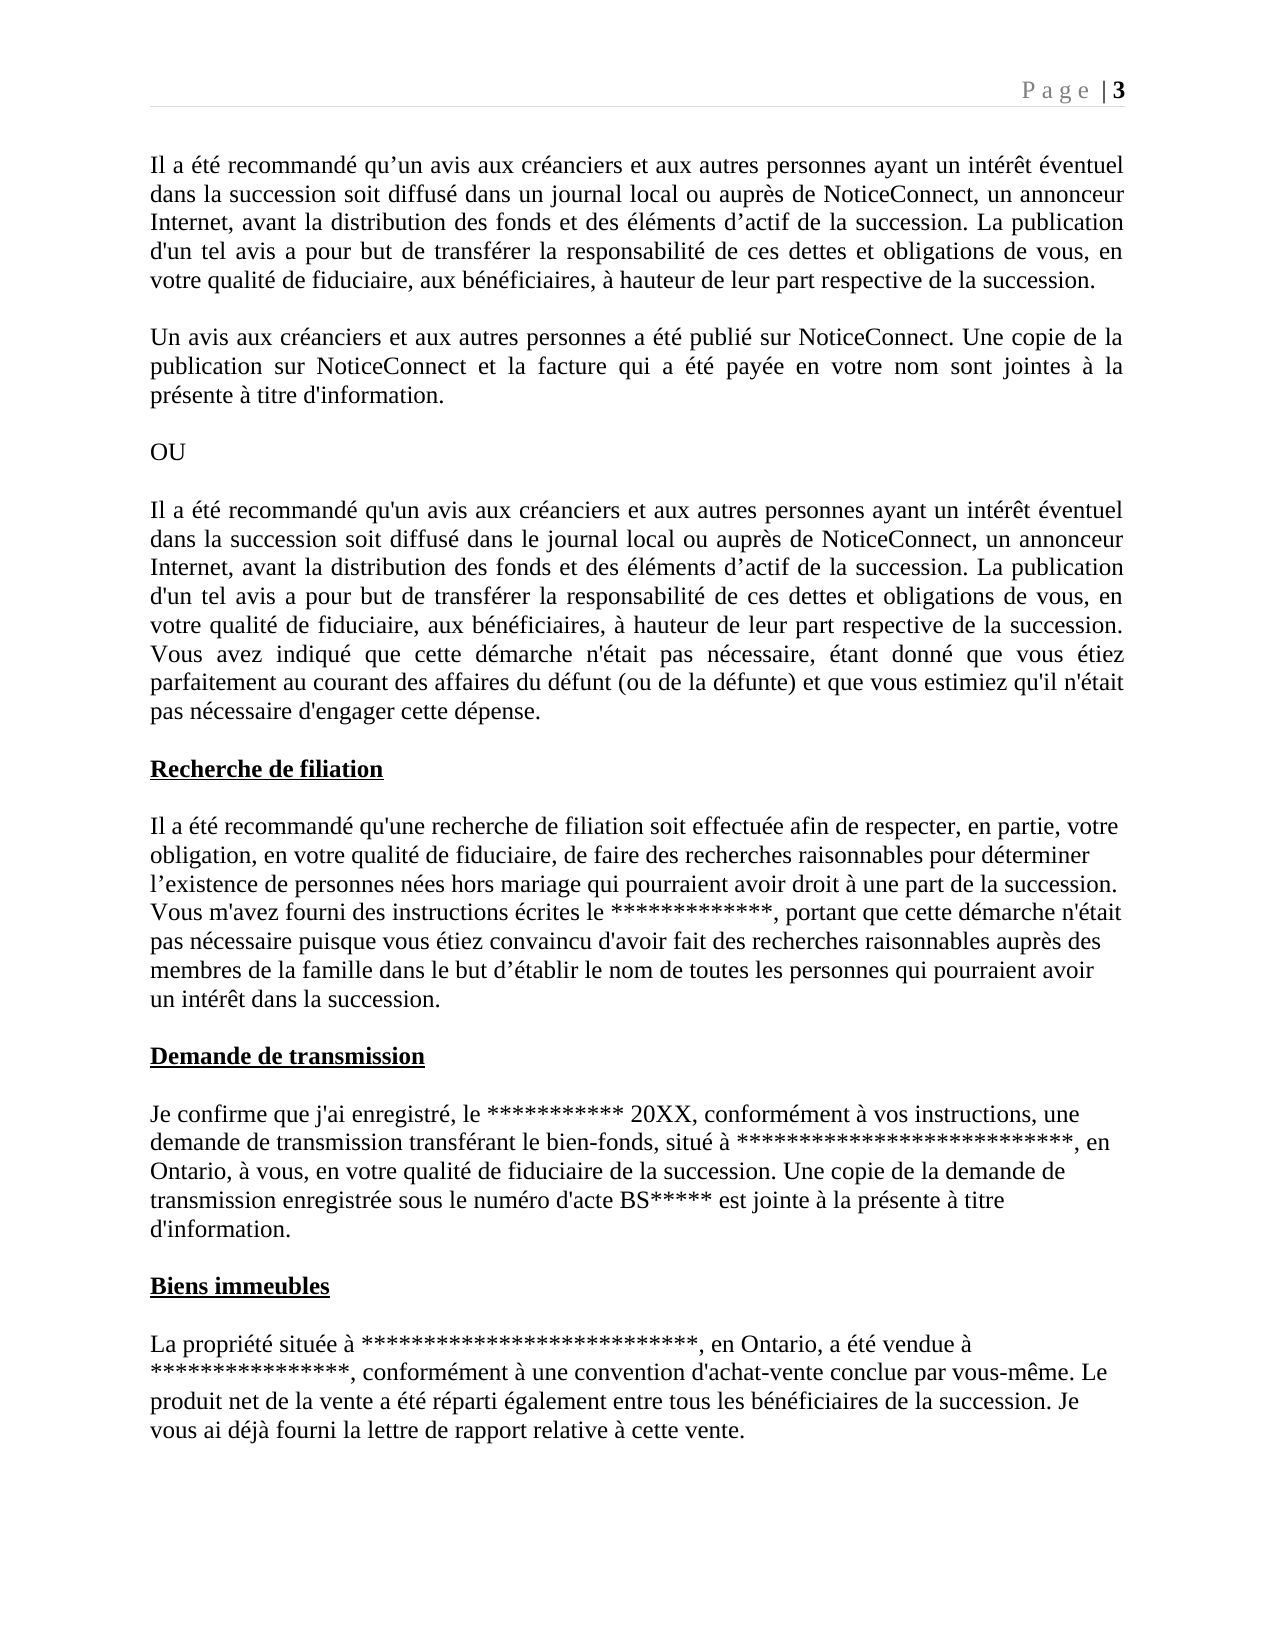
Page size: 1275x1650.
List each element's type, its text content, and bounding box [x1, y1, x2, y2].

text Biens immeubles [150, 1271, 1125, 1300]
text Je confirme que j'ai enregistré, le *********** 20XX, conformément à vos instructions, une demande de transmission transférant le bien-fonds, situé à ***************************, en Ontario, à vous, en votre qualité de fiduciaire de la succession. Une copie de la demande de transmission enregistrée sous le numéro d'acte BS***** est jointe à la présente à titre d'information. [150, 1099, 1125, 1242]
text Il a été recommandé qu’un avis aux créanciers et aux autres personnes ayant un intérêt éventuel dans la succession soit diffusé dans un journal local ou auprès de NoticeConnect, un annonceur Internet, avant la distribution des fonds et des éléments d’actif de la succession. La publication d'un tel avis a pour but de transférer la responsabilité de ces dettes et obligations de vous, en votre qualité de fiduciaire, aux bénéficiaires, à hauteur de leur part respective de la succession. [150, 150, 1125, 294]
text Demande de transmission [150, 1041, 1125, 1070]
text La propriété située à ***************************, en Ontario, a été vendue à ****************, conformément à une convention d'achat-vente conclue par vous-même. Le produit net de la vente a été réparti également entre tous les bénéficiaires de la succession. Je vous ai déjà fourni la lettre de rapport relative à cette vente. [150, 1329, 1125, 1444]
text Un avis aux créanciers et aux autres personnes a été publié sur NoticeConnect. Une copie de la publication sur NoticeConnect et la facture qui a été payée en votre nom sont jointes à la présente à titre d'information. [150, 322, 1125, 409]
text OU [150, 437, 1125, 466]
text Il a été recommandé qu'un avis aux créanciers et aux autres personnes ayant un intérêt éventuel dans la succession soit diffusé dans le journal local ou auprès de NoticeConnect, un annonceur Internet, avant la distribution des fonds et des éléments d’actif de la succession. La publication d'un tel avis a pour but de transférer la responsabilité de ces dettes et obligations de vous, en votre qualité de fiduciaire, aux bénéficiaires, à hauteur de leur part respective de la succession. Vous avez indiqué que cette démarche n'était pas nécessaire, étant donné que vous étiez parfaitement au courant des affaires du défunt (ou de la défunte) et que vous estimiez qu'il n'était pas nécessaire d'engager cette dépense. [150, 495, 1125, 725]
text Il a été recommandé qu'une recherche de filiation soit effectuée afin de respecter, en partie, votre obligation, en votre qualité de fiduciaire, de faire des recherches raisonnables pour déterminer l’existence de personnes nées hors mariage qui pourraient avoir droit à une part de la succession. Vous m'avez fourni des instructions écrites le *************, portant que cette démarche n'était pas nécessaire puisque vous étiez convaincu d'avoir fait des recherches raisonnables auprès des membres de la famille dans le but d’établir le nom de toutes les personnes qui pourraient avoir un intérêt dans la succession. [150, 811, 1125, 1012]
text Recherche de filiation [150, 754, 1125, 782]
